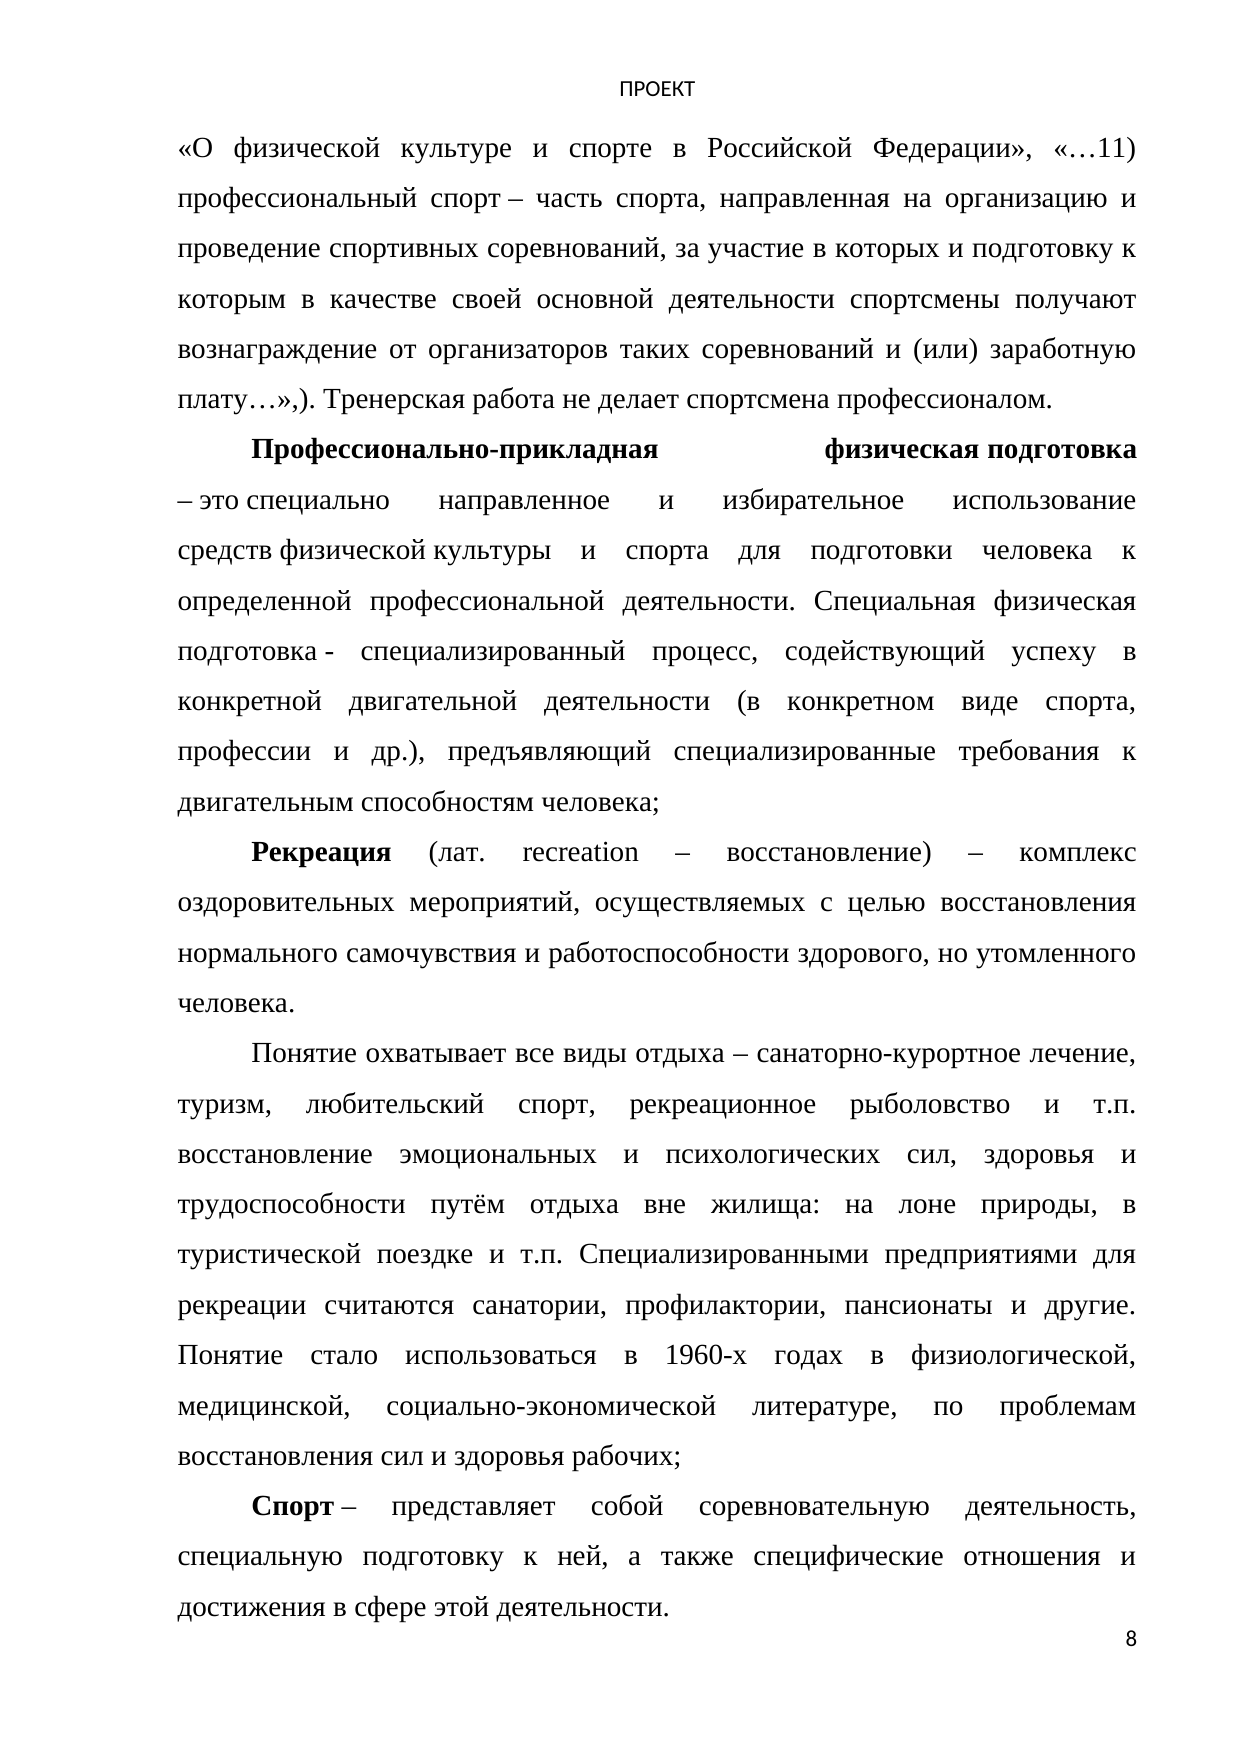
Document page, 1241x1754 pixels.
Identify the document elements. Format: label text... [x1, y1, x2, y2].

text Профессионально-прикладная физическая подготовка – это специально направленное и избирательное использование средств физической культуры и спорта для подготовки человека к определенной профессиональной деятельности. Специальная физическая подготовка - специализированный процесс, содействующий успеху в конкретной двигательной деятельности (в конкретном виде спорта, профессии и др.), предъявляющий специализированные требования к двигательным способностям человека; [177, 432, 1137, 817]
text Понятие охватывает все виды отдыха – санаторно-курортное лечение, туризм, любительский спорт, рекреационное рыболовство и т.п. восстановление эмоциональных и психологических сил, здоровья и трудоспособности путём отдыха вне жилища: на лоне природы, в туристической поездке и т.п. Специализированными предприятиями для рекреации считаются санатории, профилактории, пансионаты и другие. Понятие стало использоваться в 1960-х годах в физиологической, медицинской, социально-экономической литературе, по проблемам восстановления сил и здоровья рабочих; [177, 1035, 1137, 1471]
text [177, 130, 1137, 415]
text Рекреация (лат. recreation – восстановление) – комплекс оздоровительных мероприятий, осуществляемых с целью восстановления нормального самочувствия и работоспособности здорового, но утомленного человека. [177, 834, 1137, 1019]
text Спорт – представляет собой соревновательную деятельность, специальную подготовку к ней, а также специфические отношения и достижения в сфере этой деятельности. [177, 1488, 1137, 1622]
